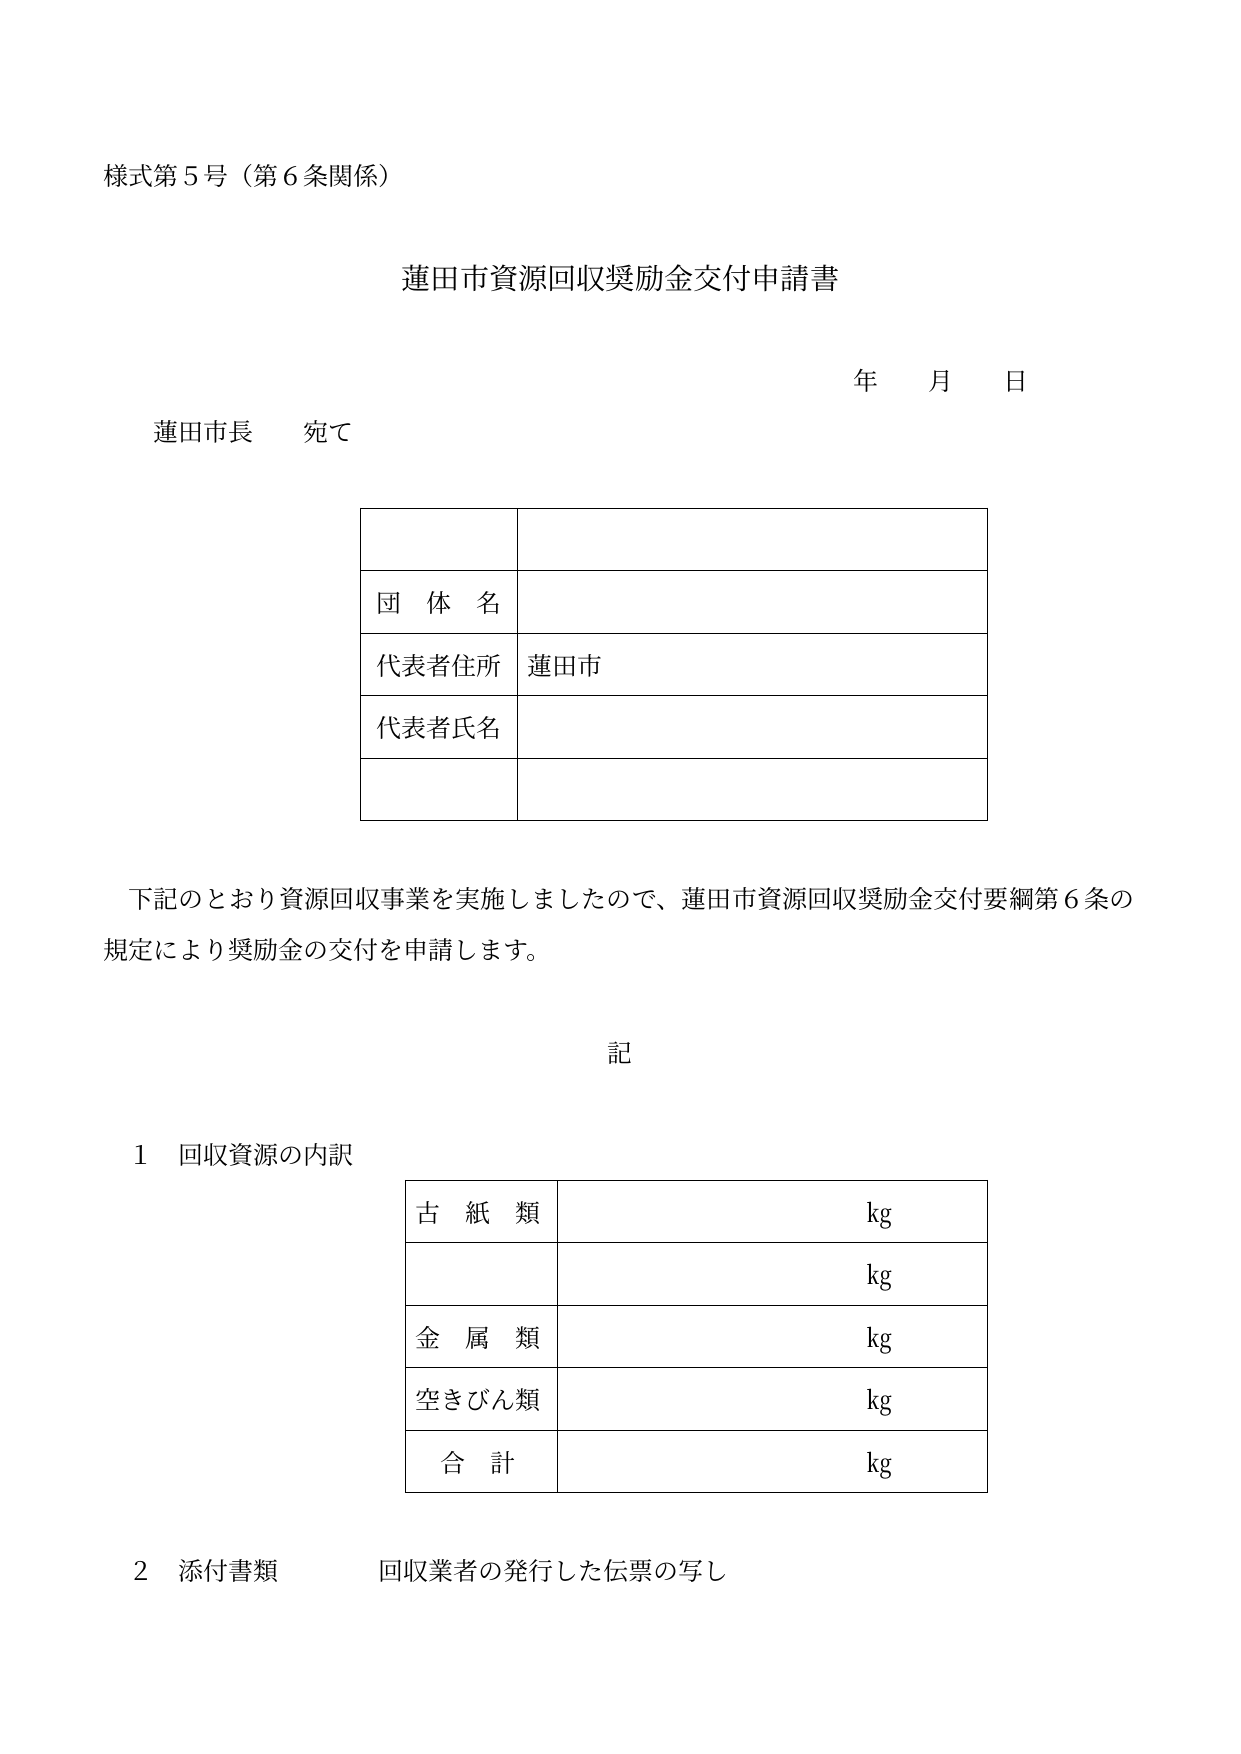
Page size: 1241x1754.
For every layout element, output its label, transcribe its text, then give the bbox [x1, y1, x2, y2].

table_cell 代表者氏名 [361, 696, 517, 757]
table_cell [518, 571, 987, 632]
table_cell 団 体 名 [361, 571, 517, 632]
text 蓮田市長 宛て [103, 405, 1137, 456]
text １ 回収資源の内訳 [103, 1128, 1137, 1180]
table_header [518, 509, 987, 570]
table_cell [361, 759, 517, 820]
table_header ㎏ [558, 1181, 987, 1242]
table_cell ㎏ [558, 1368, 987, 1430]
table_cell ㎏ [558, 1243, 987, 1305]
text 様式第５号（第６条関係） [103, 149, 1137, 200]
table_cell ㎏ [558, 1306, 987, 1367]
text 蓮田市資源回収奨励金交付申請書 [103, 251, 1137, 302]
text ２ 添付書類 回収業者の発行した伝票の写し [103, 1544, 1137, 1596]
table_cell [518, 696, 987, 757]
table_cell [518, 759, 987, 820]
table_header [361, 509, 517, 570]
table_cell 代表者住所 [361, 634, 517, 695]
table_cell 金 属 類 [406, 1306, 557, 1367]
text 年 月 日 [103, 354, 1137, 405]
table_cell 合 計 [406, 1431, 557, 1492]
table_cell [406, 1243, 557, 1305]
table_cell 蓮田市 [518, 634, 987, 695]
table_cell 空きびん類 [406, 1368, 557, 1430]
text 記 [103, 1026, 1137, 1077]
table_header 古 紙 類 [406, 1181, 557, 1242]
table_cell ㎏ [558, 1431, 987, 1492]
text 下記のとおり資源回収事業を実施しましたので、蓮田市資源回収奨励金交付要綱第６条の規定により奨励金の交付を申請します。 [103, 872, 1137, 975]
